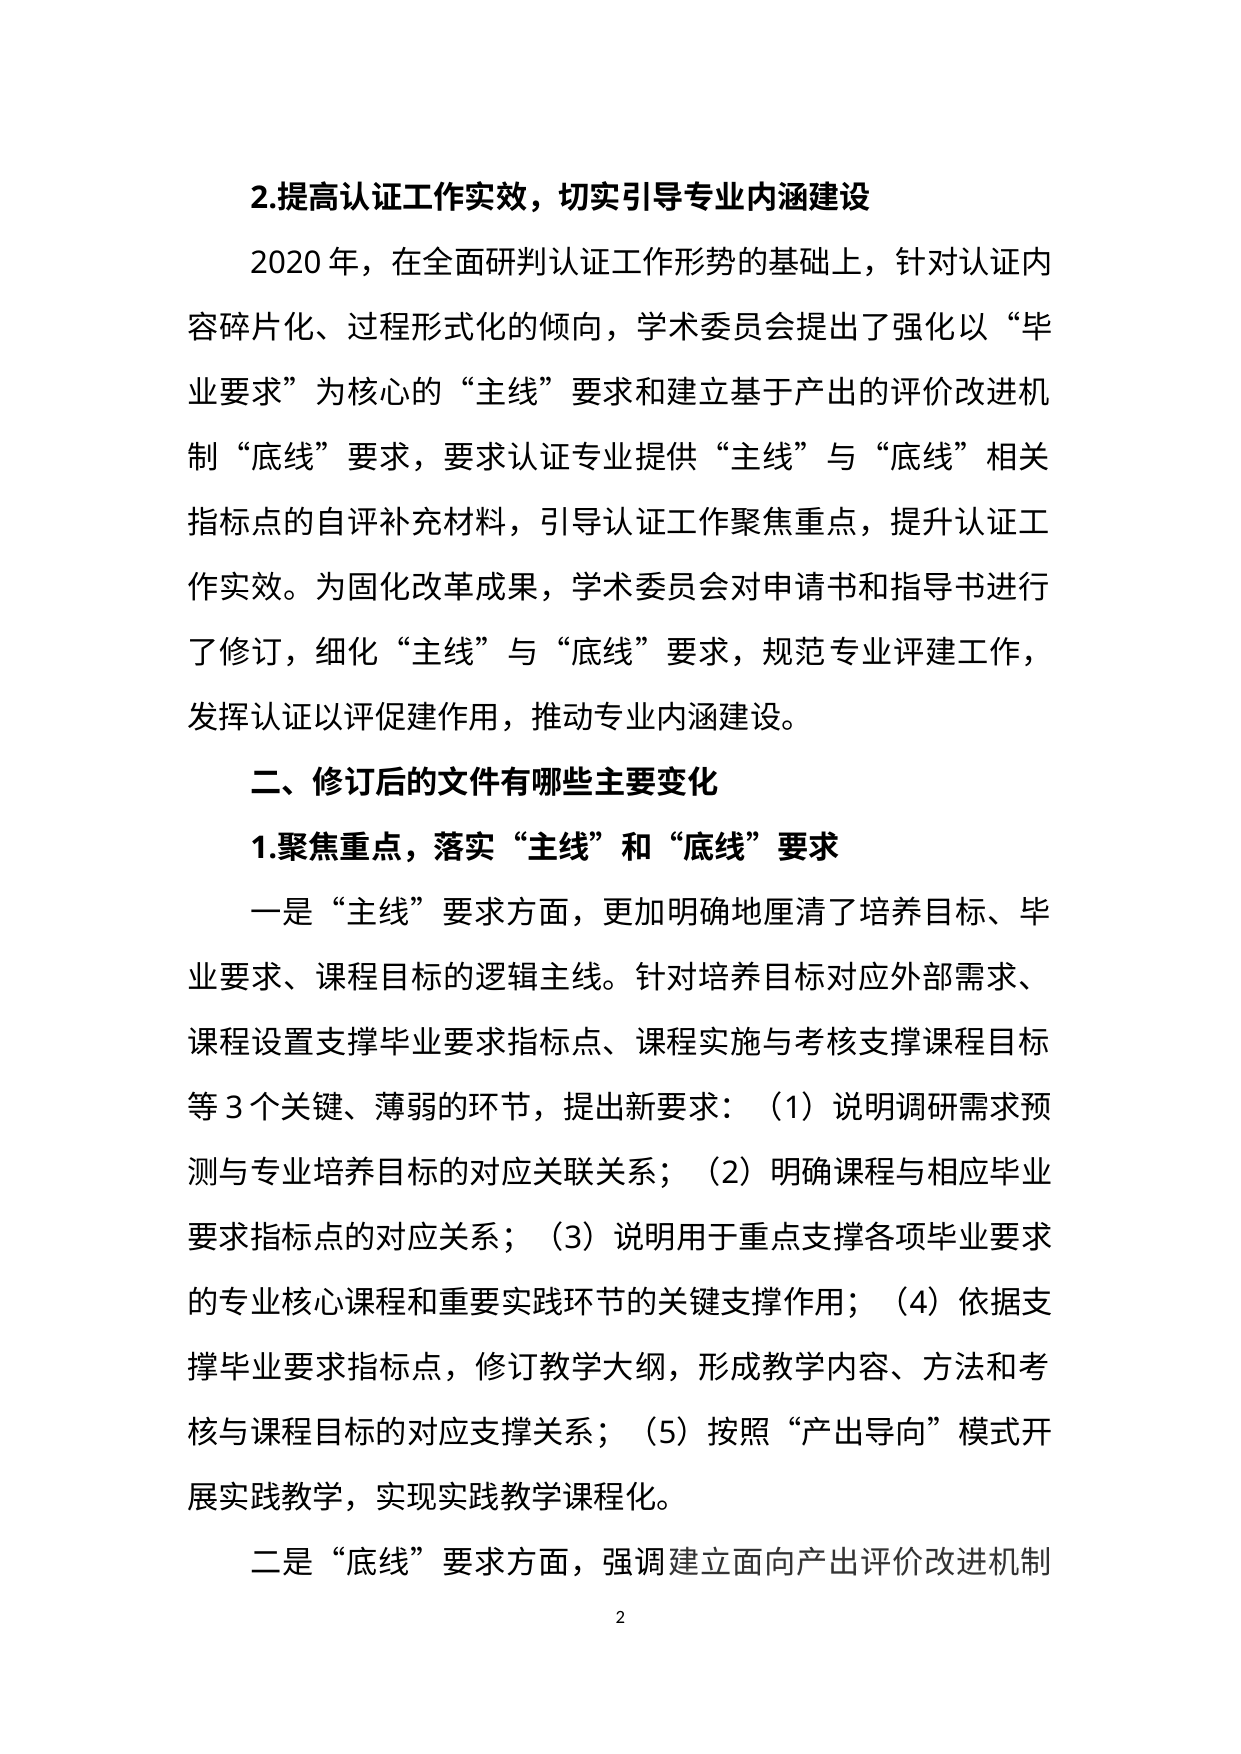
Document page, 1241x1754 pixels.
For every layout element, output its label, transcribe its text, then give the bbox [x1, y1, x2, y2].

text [187, 1527, 1053, 1592]
text 二、修订后的文件有哪些主要变化 [187, 747, 1053, 812]
text 1.聚焦重点，落实“主线”和“底线”要求 [187, 812, 1053, 877]
text 一是“主线”要求方面，更加明确地厘清了培养目标、毕业要求、课程目标的逻辑主线。针对培养目标对应外部需求、课程设置支撑毕业要求指标点、课程实施与考核支撑课程目标等3个关键、薄弱的环节，提出新要求：（1）说明调研需求预测与专业培养目标的对应关联关系；（2）明确课程与相应毕业要求指标点的对应关系；（3）说明用于重点支撑各项毕业要求的专业核心课程和重要实践环节的关键支撑作用；（4）依据支撑毕业要求指标点，修订教学大纲，形成教学内容、方法和考核与课程目标的对应支撑关系；（5）按照“产出导向”模式开展实践教学，实现实践教学课程化。 [187, 877, 1053, 1527]
text 2020年，在全面研判认证工作形势的基础上，针对认证内容碎片化、过程形式化的倾向，学术委员会提出了强化以“毕业要求”为核心的“主线”要求和建立基于产出的评价改进机制“底线”要求，要求认证专业提供“主线”与“底线”相关指标点的自评补充材料，引导认证工作聚焦重点，提升认证工作实效。为固化改革成果，学术委员会对申请书和指导书进行了修订，细化“主线”与“底线”要求，规范专业评建工作，发挥认证以评促建作用，推动专业内涵建设。 [187, 227, 1053, 747]
text 2.提高认证工作实效，切实引导专业内涵建设 [187, 162, 1053, 227]
